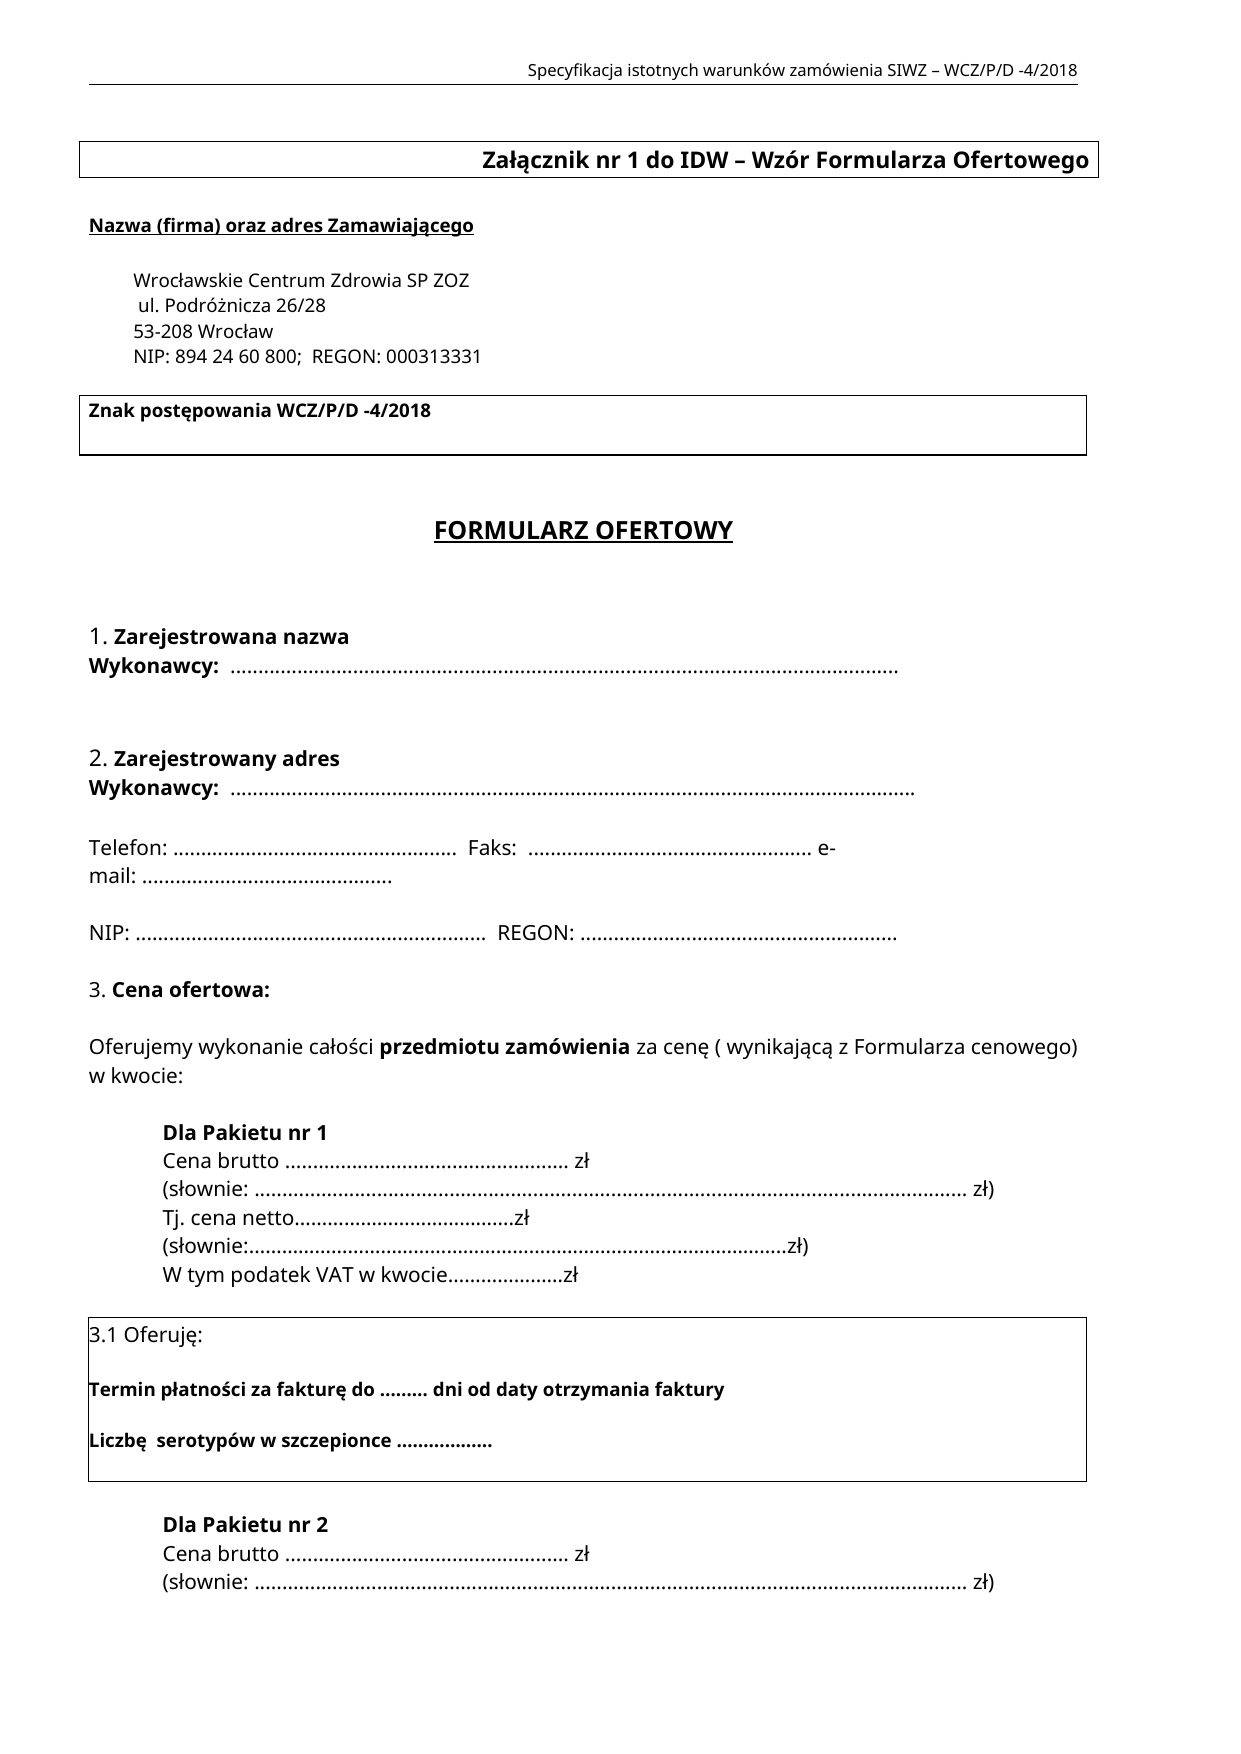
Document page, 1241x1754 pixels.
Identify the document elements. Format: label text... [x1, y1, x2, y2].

text 3. Cena ofertowa: [89, 975, 1078, 1004]
text NIP: ............................................................... REGON: ......................................................... [89, 918, 1078, 947]
text Nazwa (firma) oraz adres Zamawiającego [89, 212, 1089, 238]
text Tj. cena netto………………………………….zł [162, 1203, 1078, 1231]
text Telefon: ................................................... Faks: ................................................... e-mail: ............................................. [89, 833, 1078, 890]
text Załącznik nr 1 do IDW – Wzór Formularza Ofertowego [80, 142, 1098, 177]
text (słownie:……………………………………………………………………………………..zł) [162, 1231, 1078, 1260]
text 1. Zarejestrowana nazwa Wykonawcy: ........................................................................................................................ [89, 620, 1078, 680]
text 2. Zarejestrowany adres Wykonawcy: ........................................................................................................................... [89, 742, 1078, 802]
text Termin płatności za fakturę do ……… dni od daty otrzymania faktury [89, 1377, 1078, 1402]
text ul. Podróżnicza 26/28 [133, 292, 1089, 318]
text W tym podatek VAT w kwocie…………………zł [162, 1260, 1078, 1288]
text Dla Pakietu nr 2 [162, 1510, 1078, 1539]
text Oferujemy wykonanie całości przedmiotu zamówienia za cenę ( wynikającą z Formularza cenowego) w kwocie: [89, 1032, 1078, 1089]
text FORMULARZ OFERTOWY [89, 512, 1078, 546]
text Dla Pakietu nr 1 [162, 1118, 1078, 1146]
text 3.1 Oferuję: [89, 1318, 1086, 1348]
text 53-208 Wrocław [133, 318, 1089, 343]
text Liczbę serotypów w szczepionce ……………… [89, 1428, 1078, 1453]
text Wrocławskie Centrum Zdrowia SP ZOZ [133, 267, 1089, 292]
text NIP: 894 24 60 800; REGON: 000313331 [133, 343, 1089, 369]
text Znak postępowania WCZ/P/D -4/2018 [80, 396, 1086, 454]
